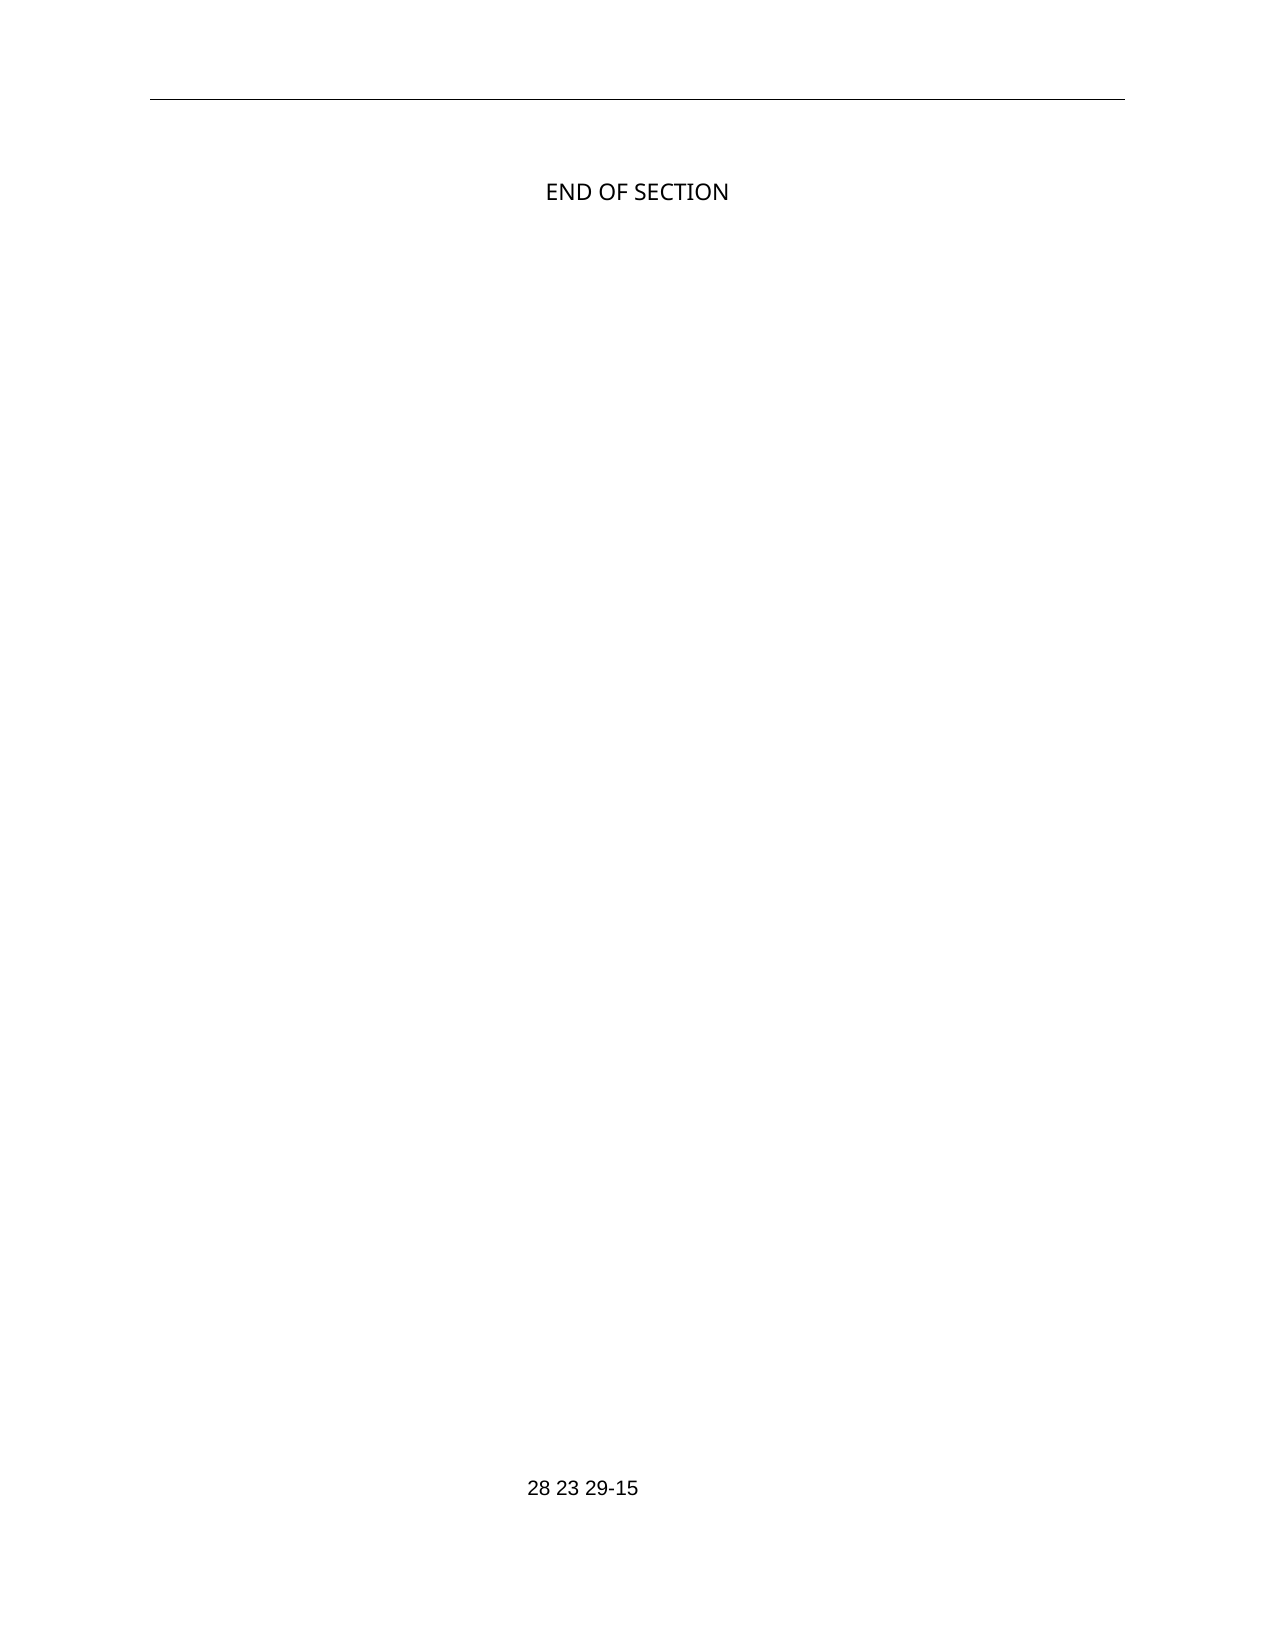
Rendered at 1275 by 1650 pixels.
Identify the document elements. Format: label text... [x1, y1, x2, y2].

text END OF SECTION [150, 176, 1125, 207]
